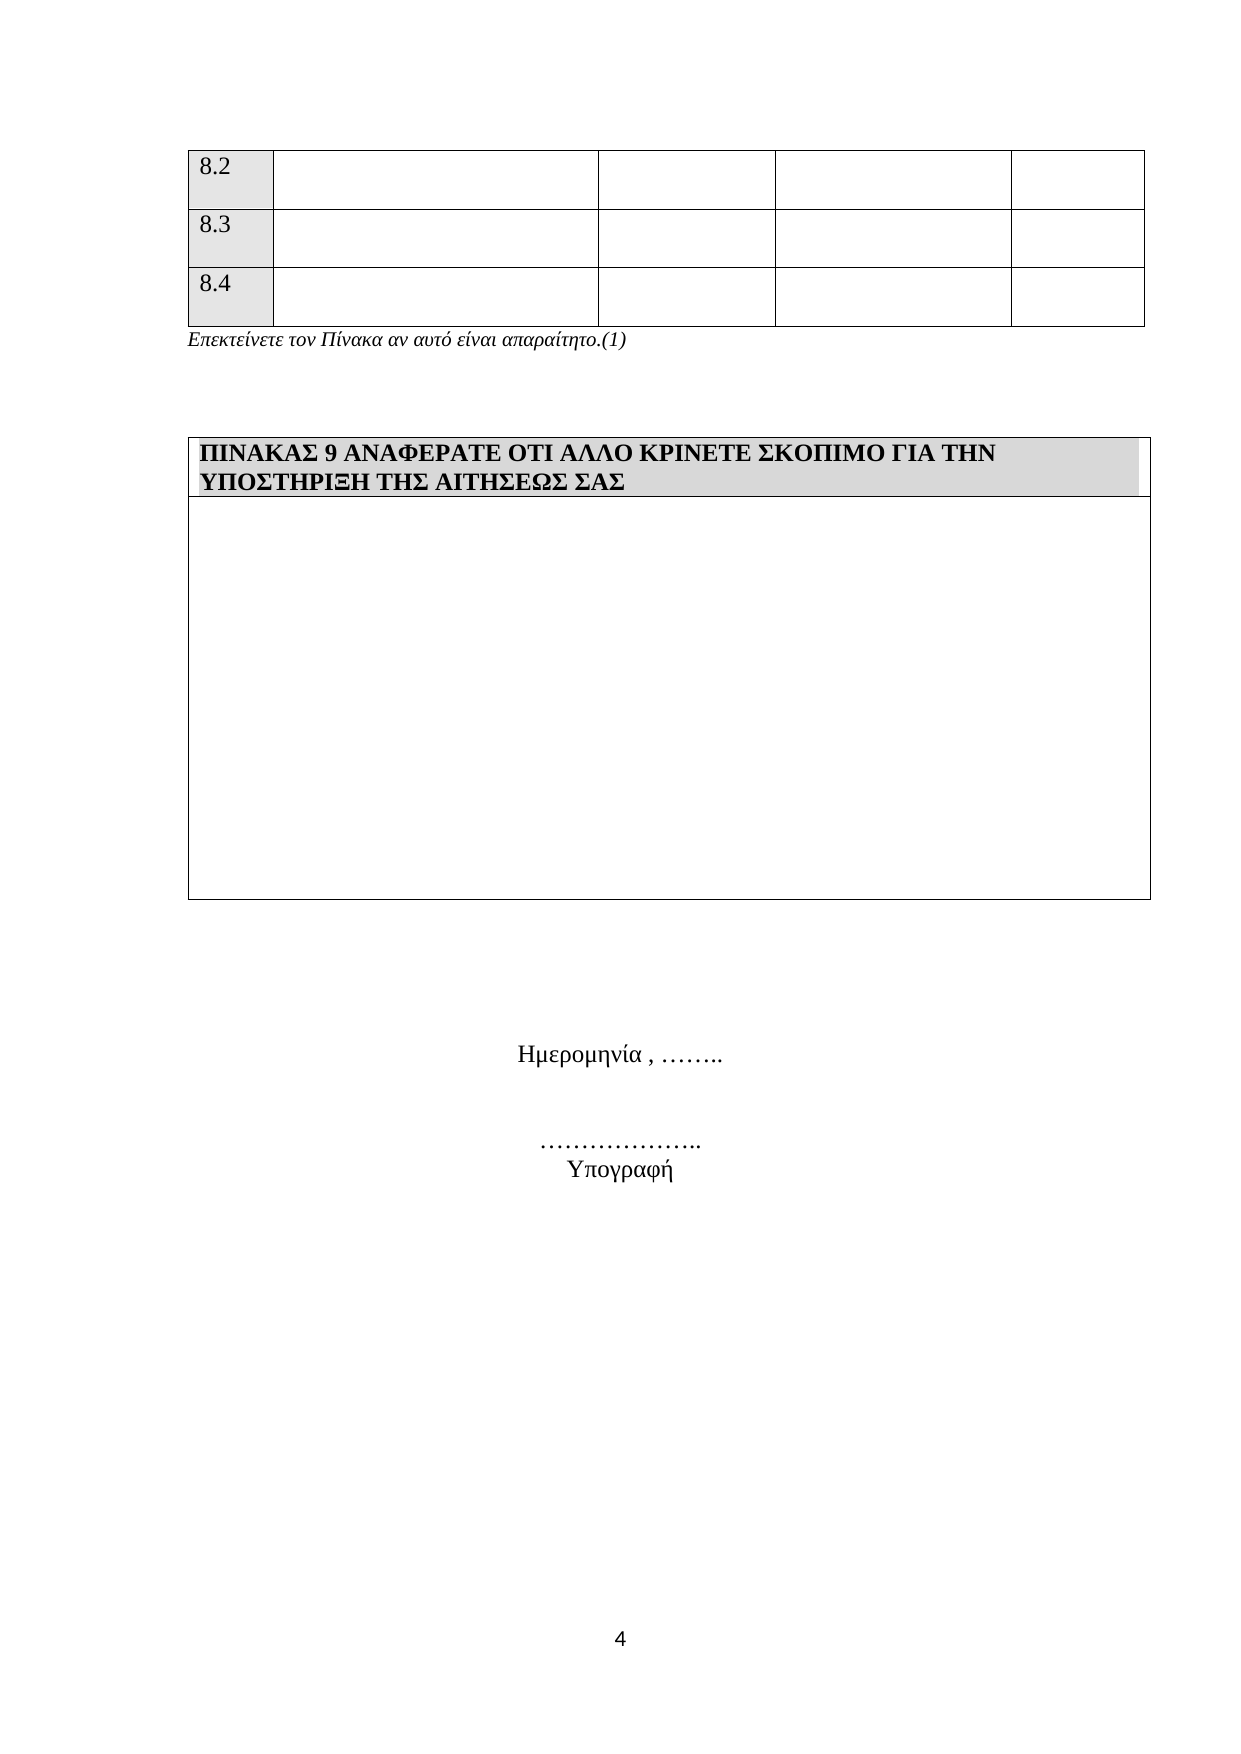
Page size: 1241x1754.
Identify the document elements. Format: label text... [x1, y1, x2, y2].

table_cell [189, 497, 1150, 899]
text Ημερομηνία , …….. [187, 1039, 1053, 1068]
table_cell [274, 151, 598, 208]
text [187, 327, 1053, 351]
table_cell [599, 268, 775, 326]
table_cell [1012, 151, 1144, 208]
table_cell 8.2 [189, 151, 273, 208]
text Υπογραφή [187, 1154, 1053, 1183]
text ……………….. [187, 1125, 1053, 1154]
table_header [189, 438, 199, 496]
table_cell [776, 210, 1011, 267]
table_cell [776, 268, 1011, 326]
table_cell [274, 210, 598, 267]
table_cell 8.4 [189, 268, 273, 326]
table_cell [599, 210, 775, 267]
table_cell [776, 151, 1011, 208]
table_cell [1012, 210, 1144, 267]
table_cell [274, 268, 598, 326]
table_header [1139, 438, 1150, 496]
table_cell 8.3 [189, 210, 273, 267]
table_cell [599, 151, 775, 208]
table_cell [1012, 268, 1144, 326]
